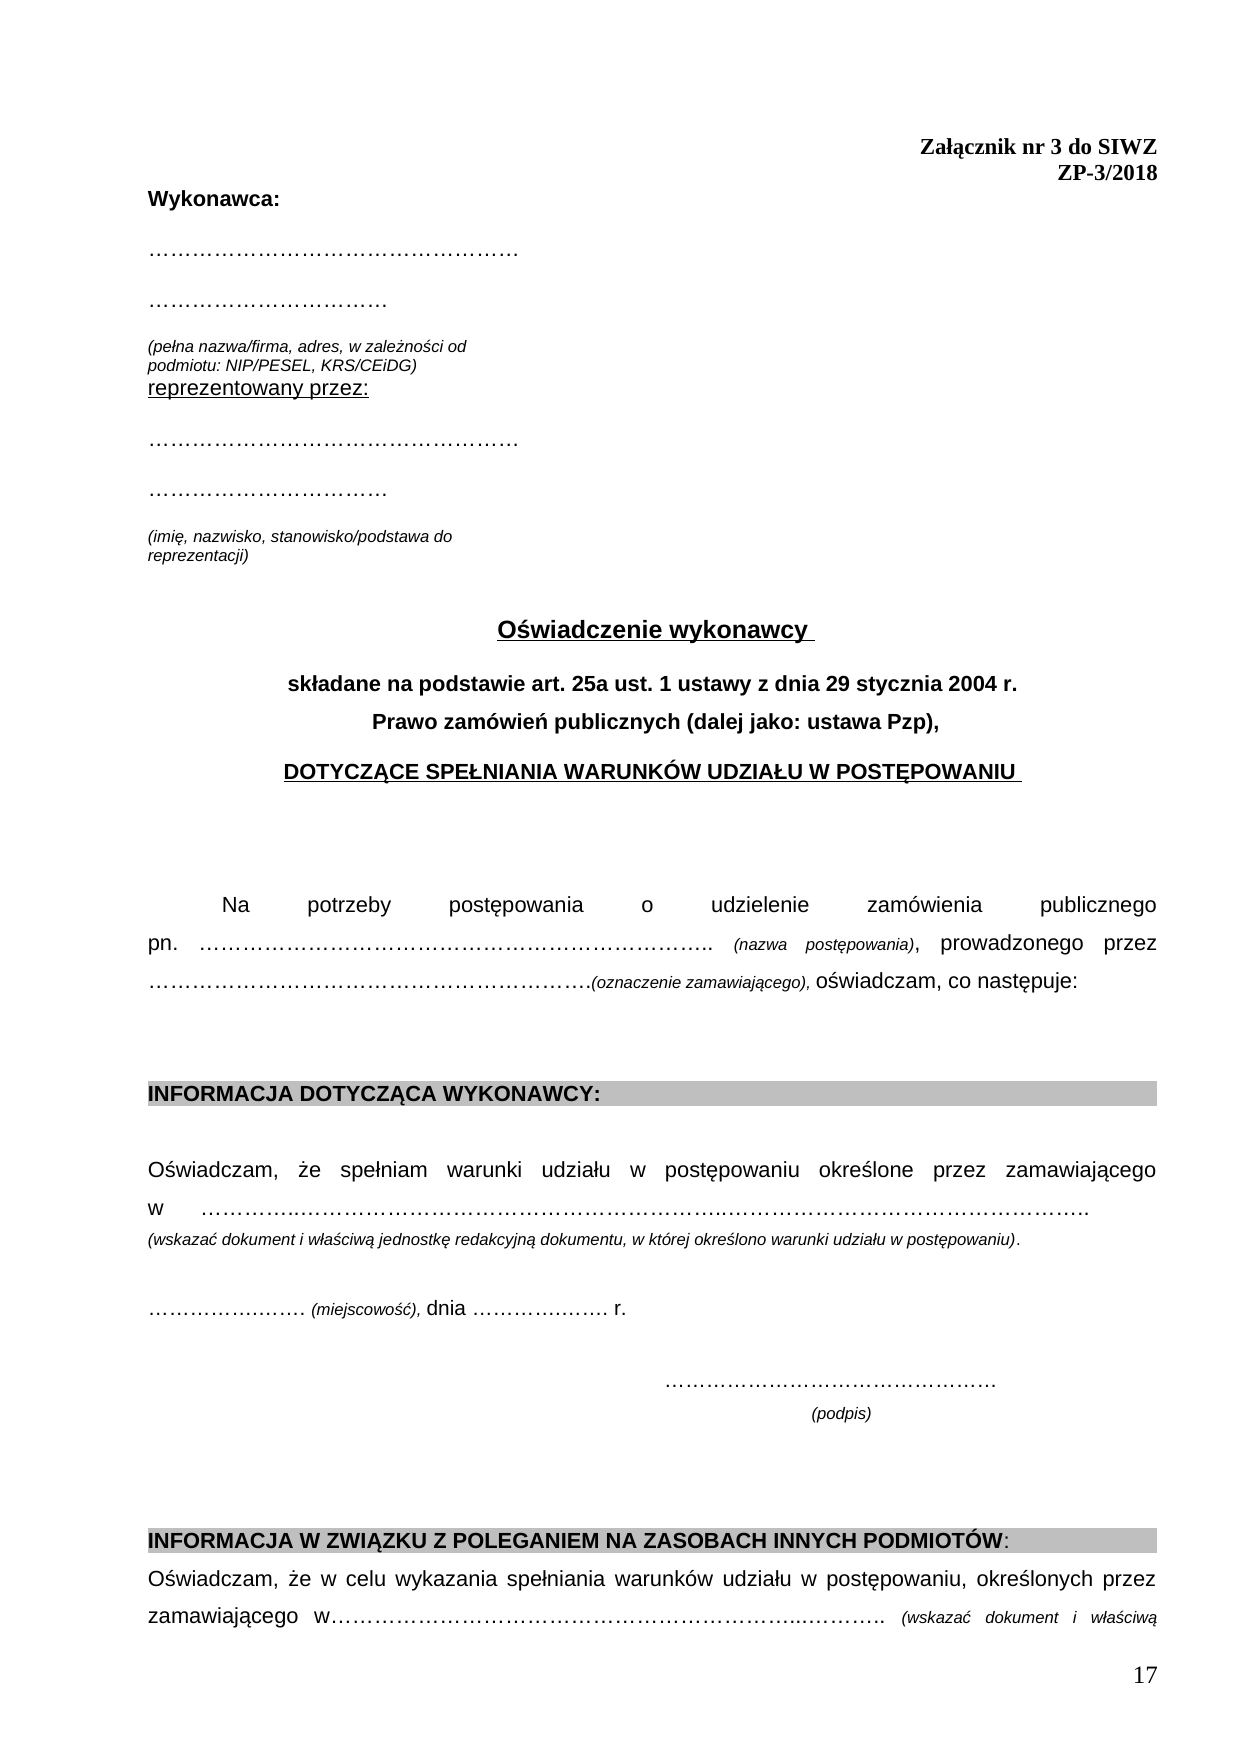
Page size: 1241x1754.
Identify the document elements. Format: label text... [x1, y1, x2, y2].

text ZP-3/2018 [148, 159, 1157, 186]
text składane na podstawie art. 25a ust. 1 ustawy z dnia 29 stycznia 2004 r. [148, 671, 1157, 696]
text ………………………………………………………………………… [148, 426, 537, 501]
text (imię, nazwisko, stanowisko/podstawa do reprezentacji) [148, 526, 537, 565]
text DOTYCZĄCE SPEŁNIANIA WARUNKÓW UDZIAŁU W POSTĘPOWANIU [148, 759, 1157, 827]
text (pełna nazwa/firma, adres, w zależności od podmiotu: NIP/PESEL, KRS/CEiDG) [148, 337, 537, 375]
text Prawo zamówień publicznych (dalej jako: ustawa Pzp), [148, 709, 1157, 734]
text Wykonawca: [148, 186, 1157, 211]
text …………….……. (miejscowość), dnia ………….……. r. [148, 1296, 1157, 1320]
text Oświadczam, że spełniam warunki udziału w postępowaniu określone przez zamawiającego w …………..…………………………………………………..………………………………………….. (wskazać dokument i właściwą jednostkę redakcyjną dokumentu, w której określono warunki udziału w postępowaniu). [148, 1157, 1157, 1248]
text Oświadczenie wykonawcy [148, 615, 1157, 644]
text (podpis) [738, 1404, 1157, 1423]
text INFORMACJA DOTYCZĄCA WYKONAWCY: [148, 1081, 1157, 1106]
text Załącznik nr 3 do SIWZ [148, 133, 1157, 159]
text reprezentowany przez: [148, 375, 1157, 400]
text ………………………………………………………………………… [148, 236, 537, 312]
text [148, 1566, 1157, 1629]
text Na potrzeby postępowania o udzielenie zamówienia publicznego pn. …………………………………………………………….. (nazwa postępowania), prowadzonego przez …………………………………………………….(oznaczenie zamawiającego), oświadczam, co następuje: [148, 892, 1157, 993]
text INFORMACJA W ZWIĄZKU Z POLEGANIEM NA ZASOBACH INNYCH PODMIOTÓW: [148, 1528, 1157, 1553]
text ………………………………………… [148, 1368, 1157, 1392]
